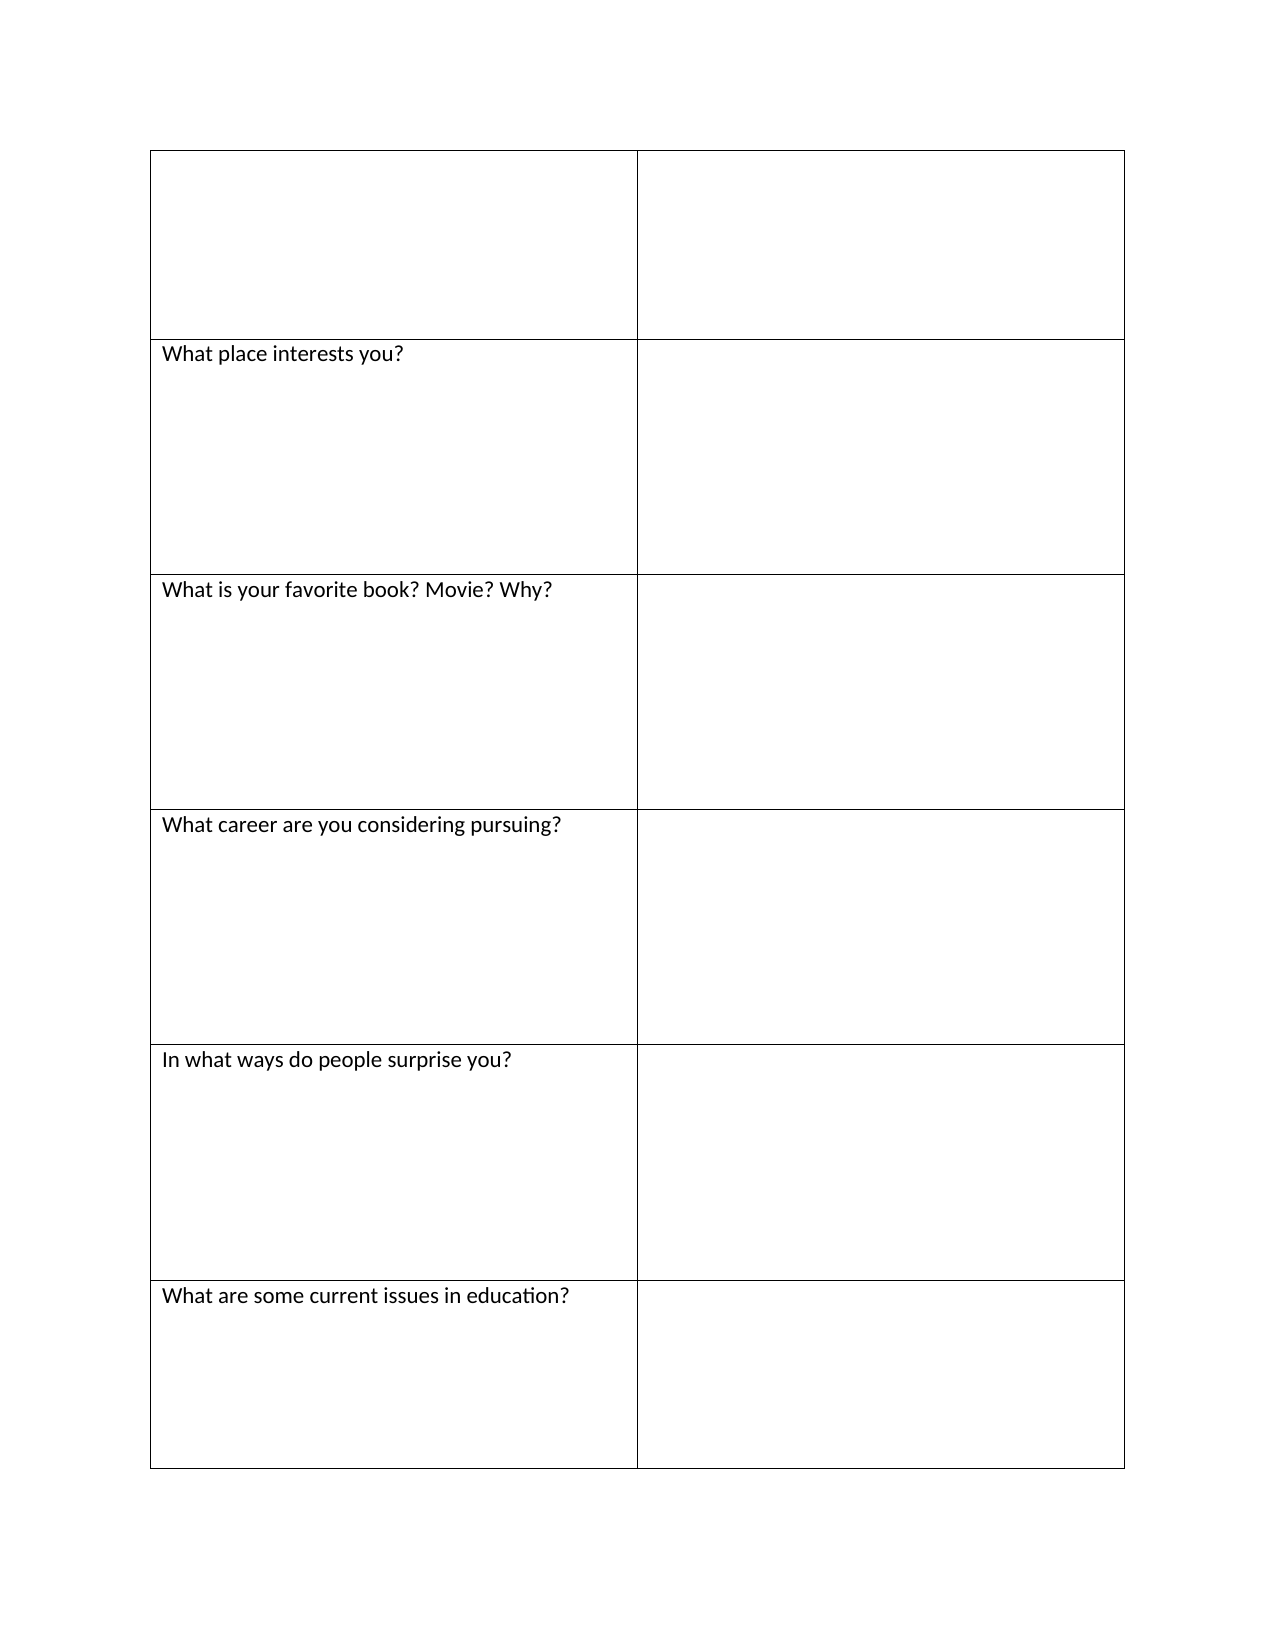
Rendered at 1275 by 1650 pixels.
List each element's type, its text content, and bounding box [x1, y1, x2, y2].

table_cell [638, 810, 1124, 1044]
table_cell [638, 1281, 1124, 1468]
table_cell What place interests you? [151, 340, 637, 574]
table_cell What career are you considering pursuing? [151, 810, 637, 1044]
table_cell [638, 340, 1124, 574]
table_cell [638, 151, 1124, 338]
table_cell In what ways do people surprise you? [151, 1045, 637, 1280]
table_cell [151, 151, 637, 338]
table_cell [151, 1281, 637, 1468]
table_cell What is your favorite book? Movie? Why? [151, 575, 637, 809]
table_cell [638, 1045, 1124, 1280]
table_cell [638, 575, 1124, 809]
